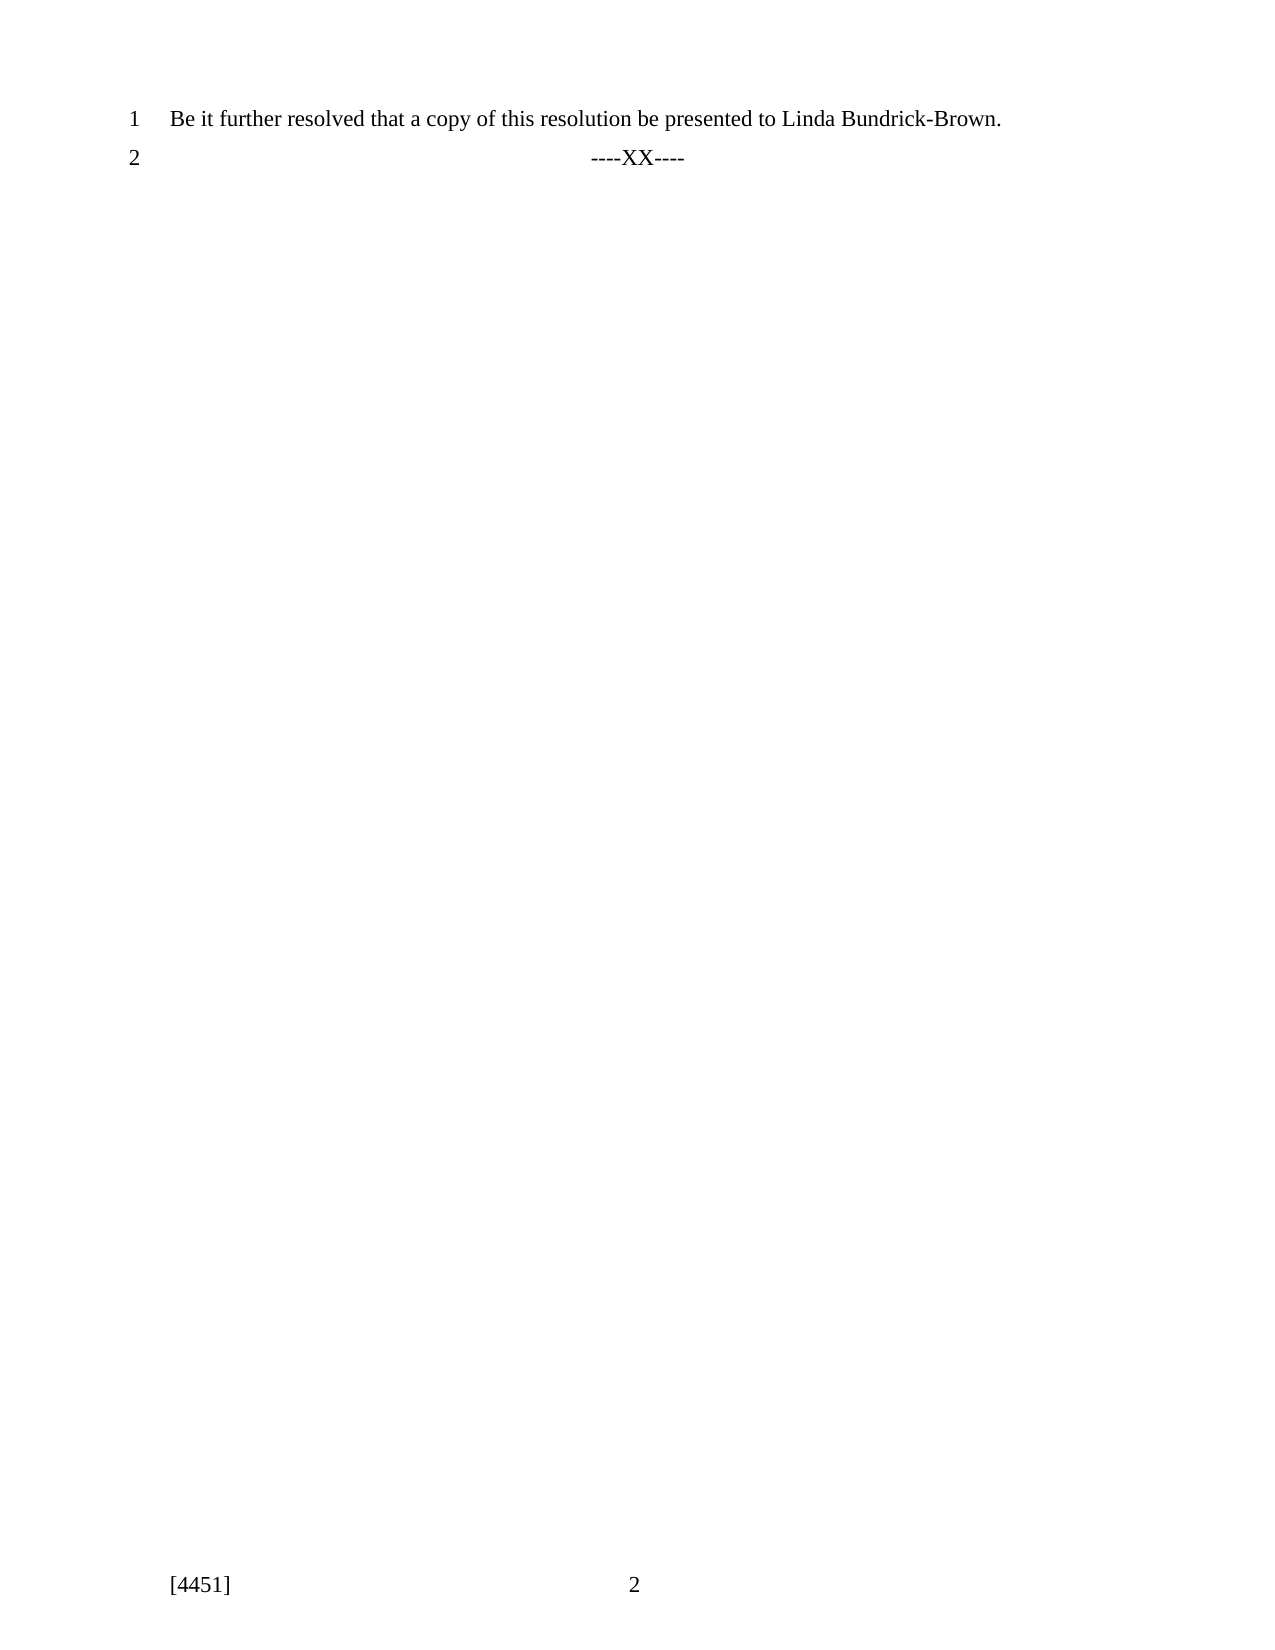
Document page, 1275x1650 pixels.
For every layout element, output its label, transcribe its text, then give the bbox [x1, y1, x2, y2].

text ----XX---- [169, 144, 1106, 171]
text Be it further resolved that a copy of this resolution be presented to Linda Bundrick-Brown. [169, 105, 1106, 131]
